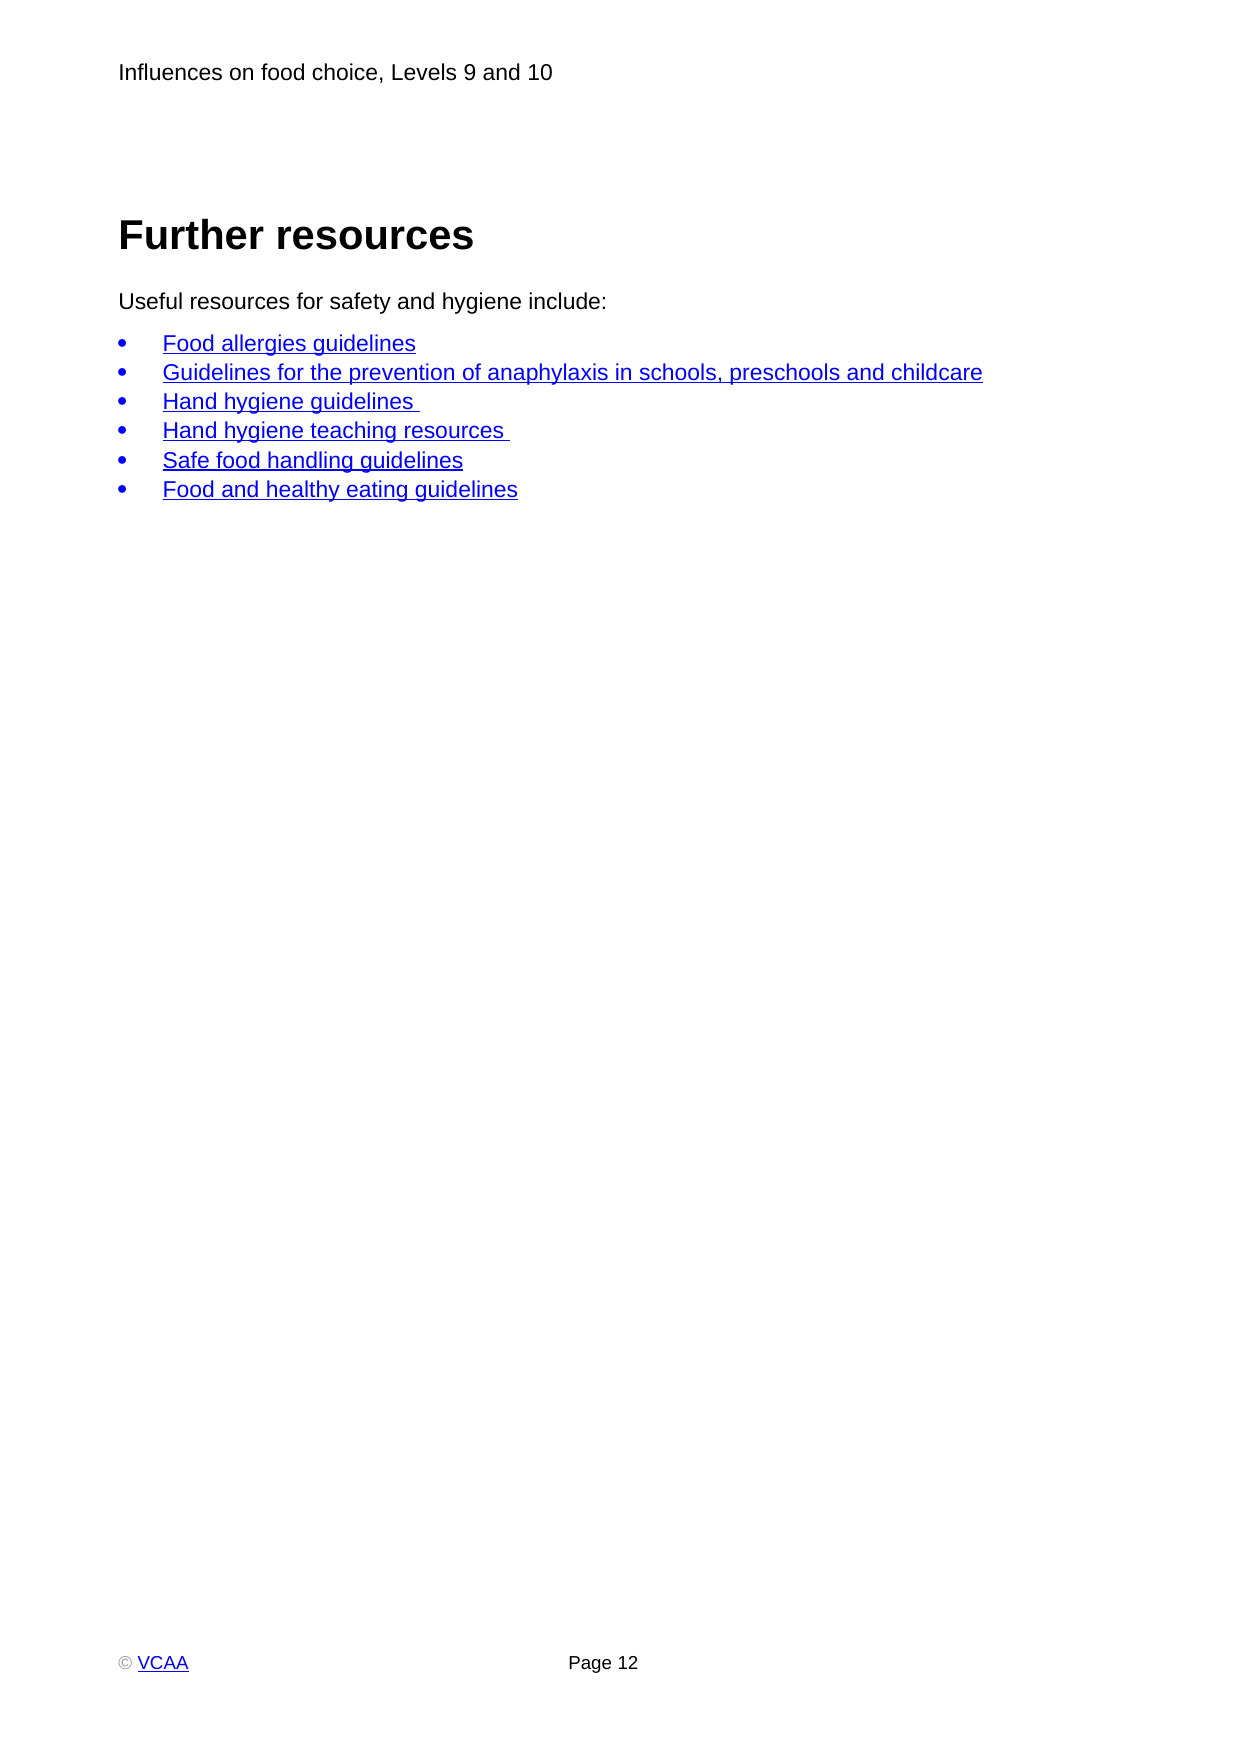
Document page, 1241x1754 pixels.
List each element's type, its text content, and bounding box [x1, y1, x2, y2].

text Useful resources for safety and hygiene include: [118, 286, 1122, 316]
list Food allergies guidelines [118, 328, 1122, 357]
subtitle Further resources [118, 210, 1122, 258]
list Safe food handling guidelines [118, 445, 1122, 474]
list Food and healthy eating guidelines [118, 474, 1122, 503]
list Hand hygiene teaching resources [118, 416, 1122, 445]
list Guidelines for the prevention of anaphylaxis in schools, preschools and childcare [118, 357, 1122, 386]
list Hand hygiene guidelines [118, 386, 1122, 416]
